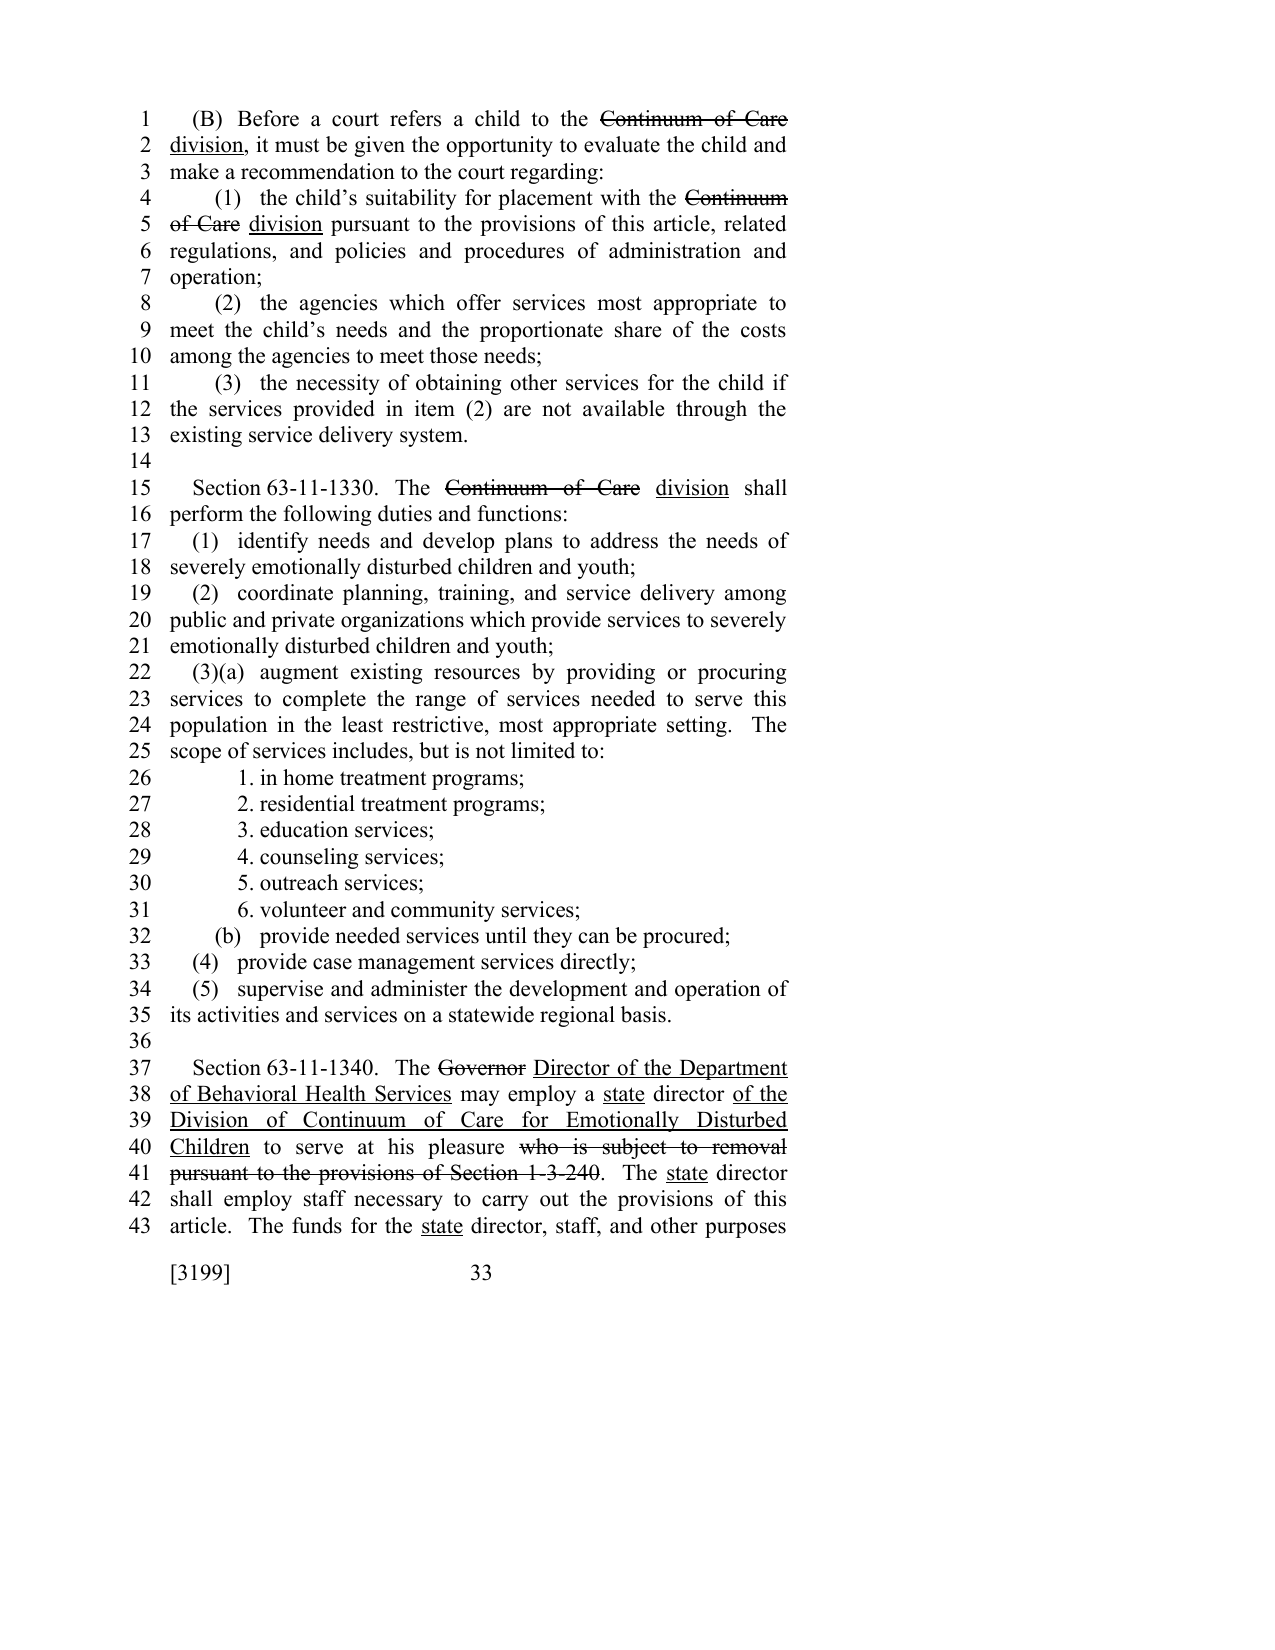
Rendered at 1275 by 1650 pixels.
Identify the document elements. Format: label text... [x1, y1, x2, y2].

text (2) coordinate planning, training, and service delivery among public and private organizations which provide services to severely emotionally disturbed children and youth; [169, 579, 787, 658]
text 2. residential treatment programs; [169, 790, 787, 817]
text 1. in home treatment programs; [169, 764, 787, 790]
text (b) provide needed services until they can be procured; [169, 922, 787, 948]
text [169, 1130, 787, 1238]
text (3)(a) augment existing resources by providing or procuring services to complete the range of services needed to serve this population in the least restrictive, most appropriate setting. The scope of services includes, but is not limited to: [169, 658, 787, 764]
text (1) the child’s suitability for placement with the Continuum of Care division pursuant to the provisions of this article, related regulations, and policies and procedures of administration and operation; [169, 184, 787, 289]
text 3. education services; [169, 817, 787, 843]
text (B) Before a court refers a child to the Continuum of Care division, it must be given the opportunity to evaluate the child and make a recommendation to the court regarding: [169, 105, 787, 184]
text 6. volunteer and community services; [169, 896, 787, 922]
text (1) identify needs and develop plans to address the needs of severely emotionally disturbed children and youth; [169, 527, 787, 579]
text (4) provide case management services directly; [169, 948, 787, 975]
text 5. outreach services; [169, 869, 787, 896]
text (5) supervise and administer the development and operation of its activities and services on a statewide regional basis. [169, 975, 787, 1027]
text 4. counseling services; [169, 843, 787, 869]
text (3) the necessity of obtaining other services for the child if the services provided in item (2) are not available through the existing service delivery system. [169, 368, 787, 448]
text Section 63-11-1330. The Continuum of Care division shall perform the following duties and functions: [169, 474, 787, 527]
text (2) the agencies which offer services most appropriate to meet the child’s needs and the proportionate share of the costs among the agencies to meet those needs; [169, 289, 787, 368]
